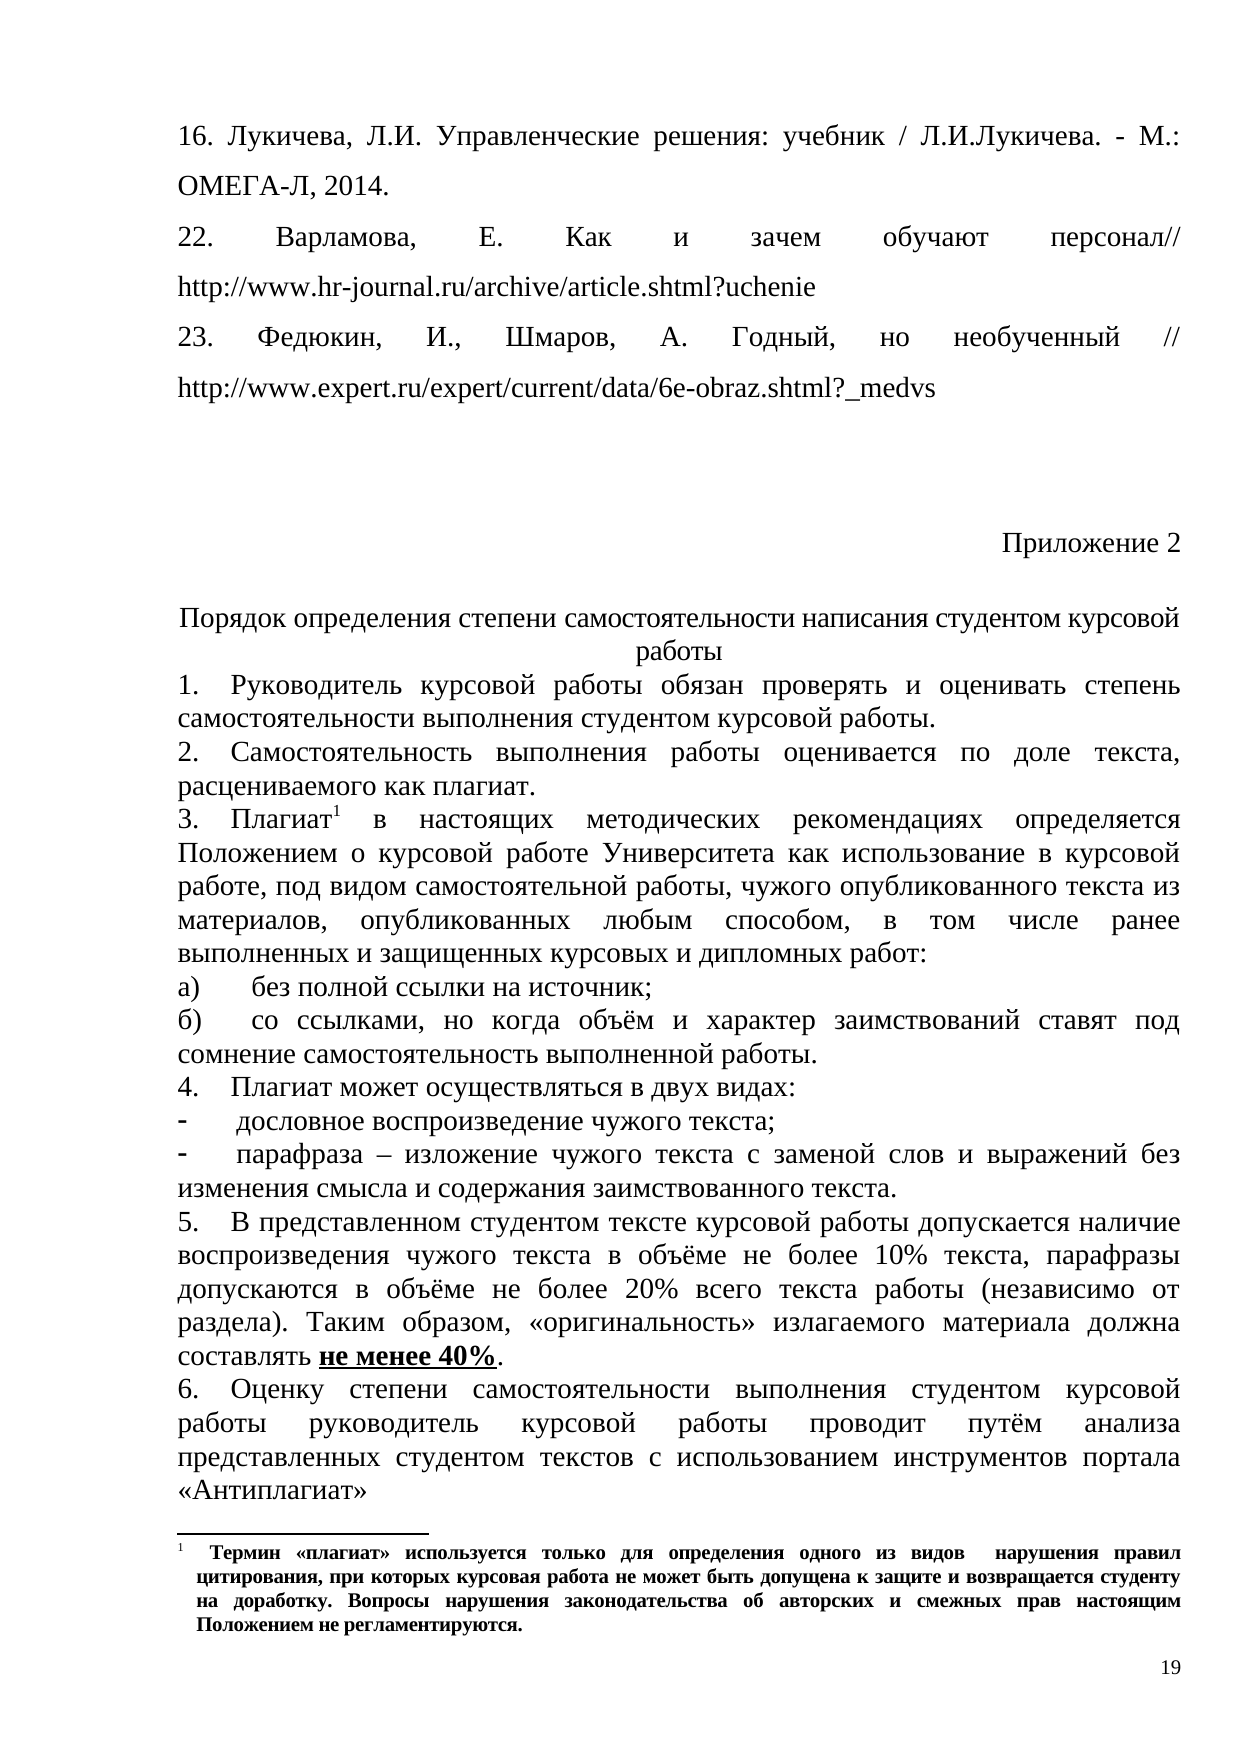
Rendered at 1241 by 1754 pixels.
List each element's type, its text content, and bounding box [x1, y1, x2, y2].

list Самостоятельность выполнения работы оценивается по доле текста, расцениваемого как плагиат. [177, 734, 1181, 801]
list Оценку степени самостоятельности выполнения студентом курсовой работы руководитель курсовой работы проводит путём анализа представленных студентом текстов с использованием инструментов портала «Антиплагиат» [177, 1372, 1181, 1506]
text 22. Варламова, Е. Как и зачем обучают персонал// http://www.hr-journal.ru/archive/article.shtml?uchenie [177, 219, 1181, 303]
list Плагиат может осуществляться в двух видах: [177, 1069, 1181, 1103]
list дословное воспроизведение чужого текста; [177, 1103, 1181, 1137]
list парафраза – изложение чужого текста с заменой слов и выражений без изменения смысла и содержания заимствованного текста. [177, 1137, 1181, 1204]
text 23. Федюкин, И., Шмаров, А. Годный, но необученный // http://www.expert.ru/expert/current/data/6e-obraz.shtml?_medvs [177, 319, 1181, 403]
text 16. Лукичева, Л.И. Управленческие решения: учебник / Л.И.Лукичева. - М.: ОМЕГА-Л, 2014. [177, 152, 1181, 202]
list Плагиат в настоящих методических рекомендациях определяется Положением о курсовой работе Университета как использование в курсовой работе, под видом самостоятельной работы, чужого опубликованного текста из материалов, опубликованных любым способом, в том числе ранее выполненных и защищенных курсовых и дипломных работ: [177, 801, 1181, 969]
text Порядок определения степени самостоятельности написания студентом курсовой работы [177, 600, 1181, 667]
list со ссылками, но когда объём и характер заимствований ставят под сомнение самостоятельность выполненной работы. [177, 1002, 1181, 1069]
list В представленном студентом тексте курсовой работы допускается наличие воспроизведения чужого текста в объёме не более 10% текста, парафразы допускаются в объёме не более 20% всего текста работы (независимо от раздела). Таким образом, «оригинальность» излагаемого материала должна составлять не менее 40%. [177, 1204, 1181, 1372]
list без полной ссылки на источник; [177, 969, 1181, 1002]
text Приложение 2 [177, 526, 1181, 559]
list Руководитель курсовой работы обязан проверять и оценивать степень самостоятельности выполнения студентом курсовой работы. [177, 667, 1181, 734]
